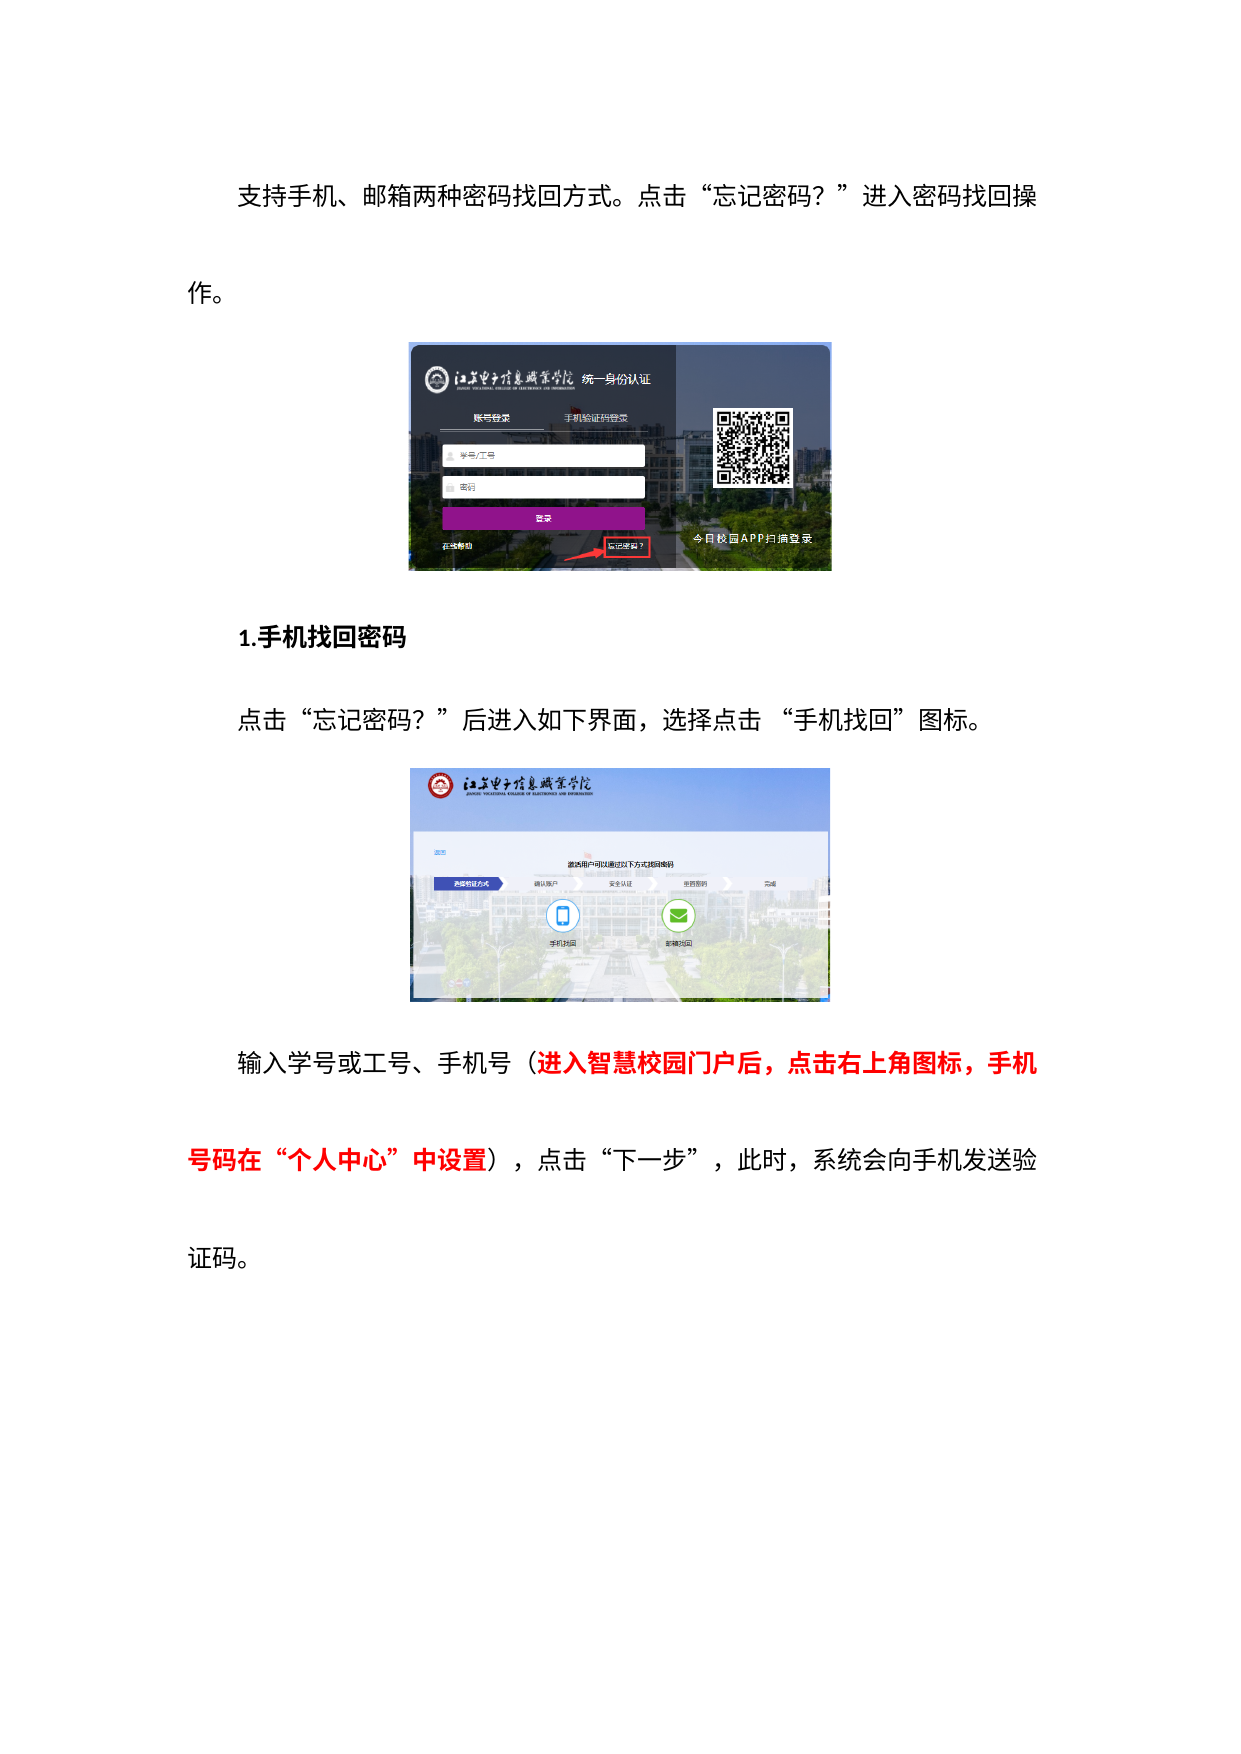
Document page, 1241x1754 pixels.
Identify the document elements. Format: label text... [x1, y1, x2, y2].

text 支持手机、邮箱两种密码找回方式。点击“忘记密码？”进入密码找回操作。 [187, 162, 1053, 324]
picture [408, 342, 832, 571]
picture [410, 768, 831, 1002]
text 1.手机找回密码 [187, 603, 1053, 668]
text 输入学号或工号、手机号（进入智慧校园门户后，点击右上角图标，手机号码在“个人中心”中设置），点击“下一步”，此时，系统会向手机发送验证码。 [187, 1029, 1053, 1289]
text 点击“忘记密码？”后进入如下界面，选择点击 “手机找回”图标。 [187, 686, 1053, 751]
